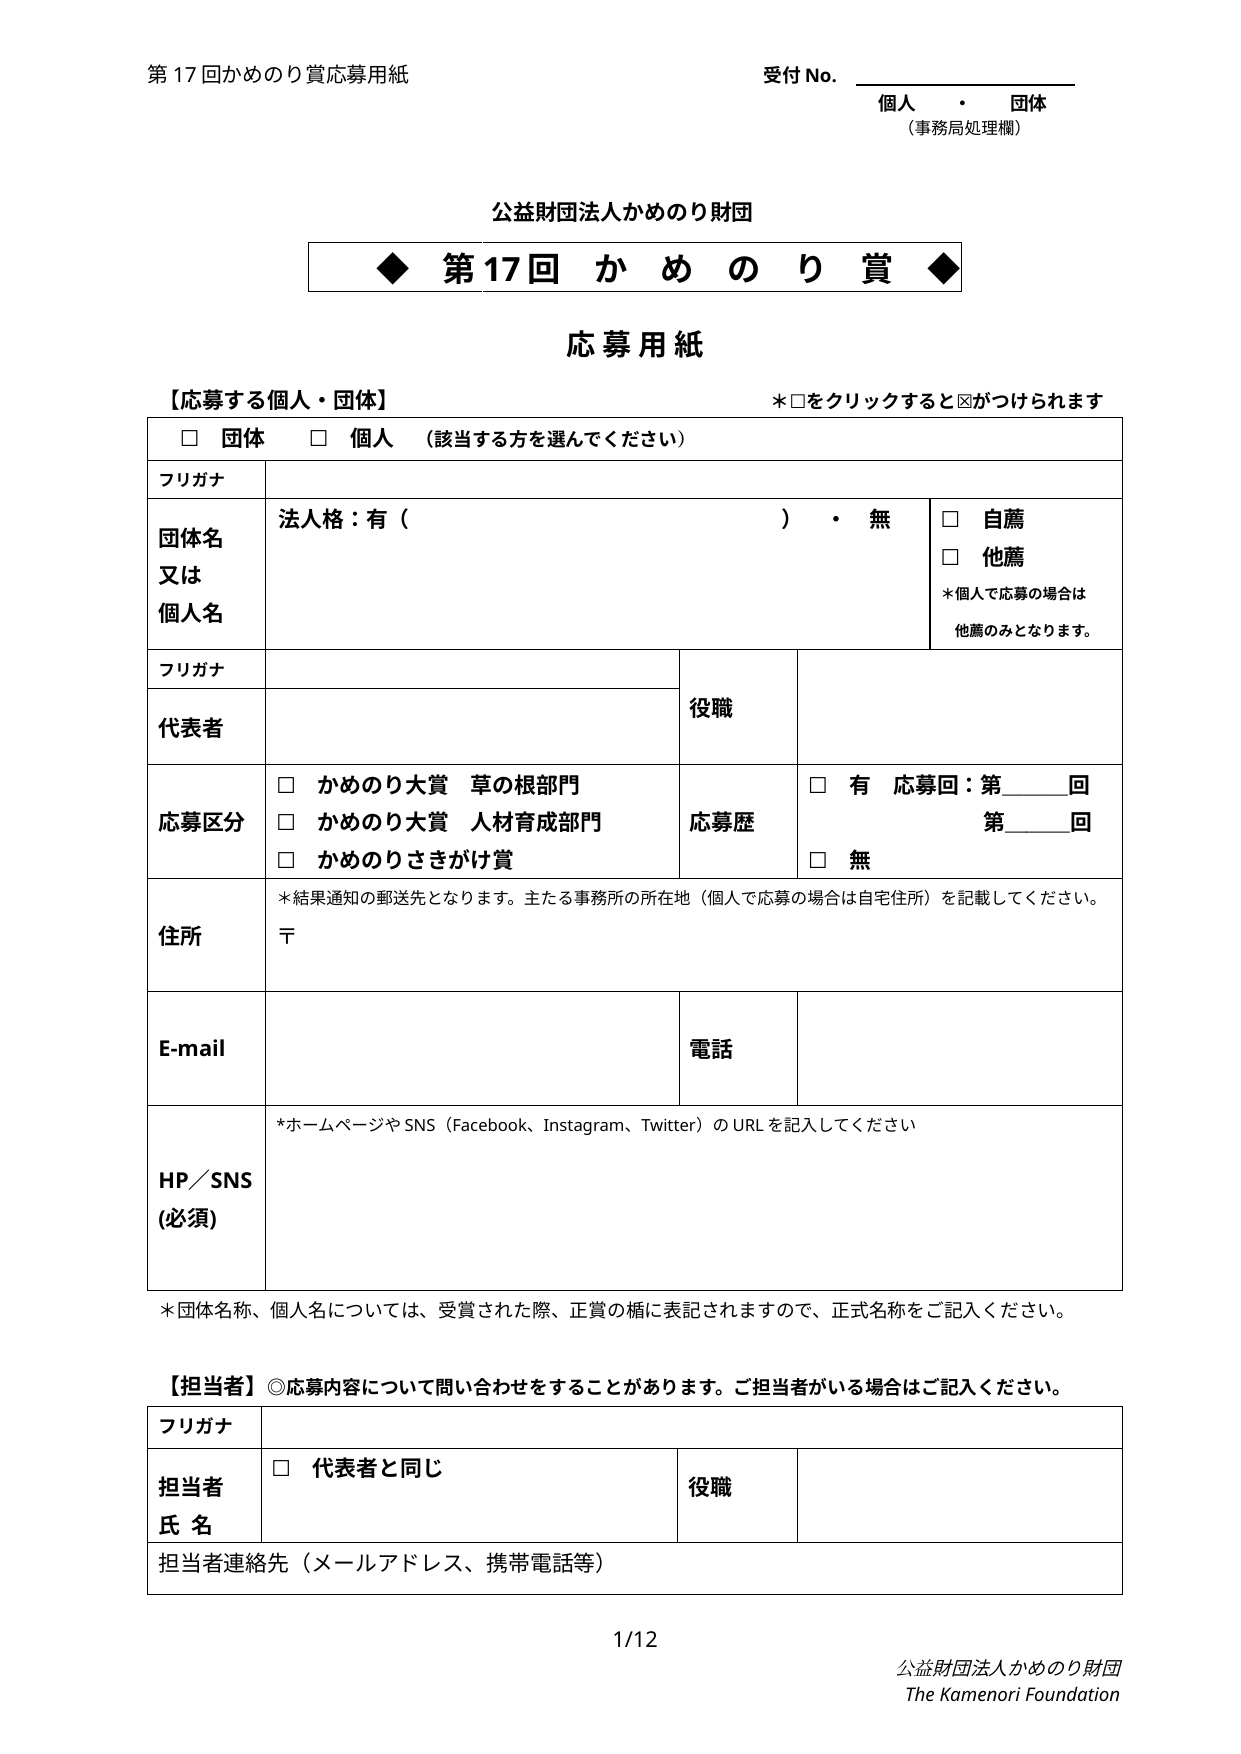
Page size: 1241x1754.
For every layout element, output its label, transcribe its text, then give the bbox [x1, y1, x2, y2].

table_cell 電話 [680, 992, 797, 1104]
table_cell 代表者と同じ [262, 1449, 677, 1542]
table_cell 応募区分 [148, 765, 265, 877]
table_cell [148, 1543, 1122, 1594]
table_cell かめのり大賞 草の根部門 かめのり大賞 人材育成部門 かめのりさきがけ賞 [266, 765, 679, 877]
table_cell [266, 461, 1122, 498]
table_cell 応募歴 [680, 765, 797, 877]
table_cell 役職 [678, 1449, 797, 1542]
table_cell フリガナ [148, 461, 265, 498]
table_cell フリガナ [148, 1407, 261, 1447]
table_cell 役職 [680, 650, 797, 764]
table_cell ＊団体名称、個人名については、受賞された際、正賞の楯に表記されますので、正式名称をご記入ください。 【担当者】◎応募内容について問い合わせをすることがあります。ご担当者がいる場合はご記入ください。 [148, 1291, 1122, 1406]
text ◆ 第17回 か め の り 賞 ◆ [148, 230, 1122, 305]
table_cell E-mail [148, 992, 265, 1104]
table_cell [266, 689, 679, 764]
table_cell 担当者 氏名 [148, 1449, 261, 1542]
table_cell [798, 650, 1122, 764]
table_cell 住所 [148, 879, 265, 991]
table_cell フリガナ [148, 650, 265, 688]
table_cell 法人格：有（ ） ・ 無 [266, 499, 929, 649]
text 公益財団法人かめのり財団 [148, 192, 1122, 230]
table_cell 有 応募回：第＿＿＿回 第＿＿＿回 無 [798, 765, 1122, 877]
text 応 募 用 紙 [148, 305, 1122, 380]
table_cell 自薦 他薦 ＊個人で応募の場合は 他薦のみとなります。 [931, 499, 1122, 649]
table_cell 代表者 [148, 689, 265, 764]
table_cell [266, 650, 679, 688]
table_cell 団体名 又は 個人名 [148, 499, 265, 649]
table_cell [798, 1449, 1122, 1542]
table_cell [798, 992, 1122, 1104]
table_cell [262, 1407, 1122, 1447]
table_cell ＊結果通知の郵送先となります。主たる事務所の所在地（個人で応募の場合は自宅住所）を記載してください。 〒 [266, 879, 1122, 991]
table_cell HP／SNS (必須) [148, 1106, 265, 1290]
table_cell 団体 個人 （該当する方を選んでください） [148, 418, 1122, 460]
table_cell *ホームページやSNS（Facebook、Instagram、Twitter）のURLを記入してください [266, 1106, 1122, 1290]
table_header 【応募する個人・団体】 ＊☐をクリックすると☒がつけられます [148, 380, 1122, 417]
table_cell [266, 992, 679, 1104]
